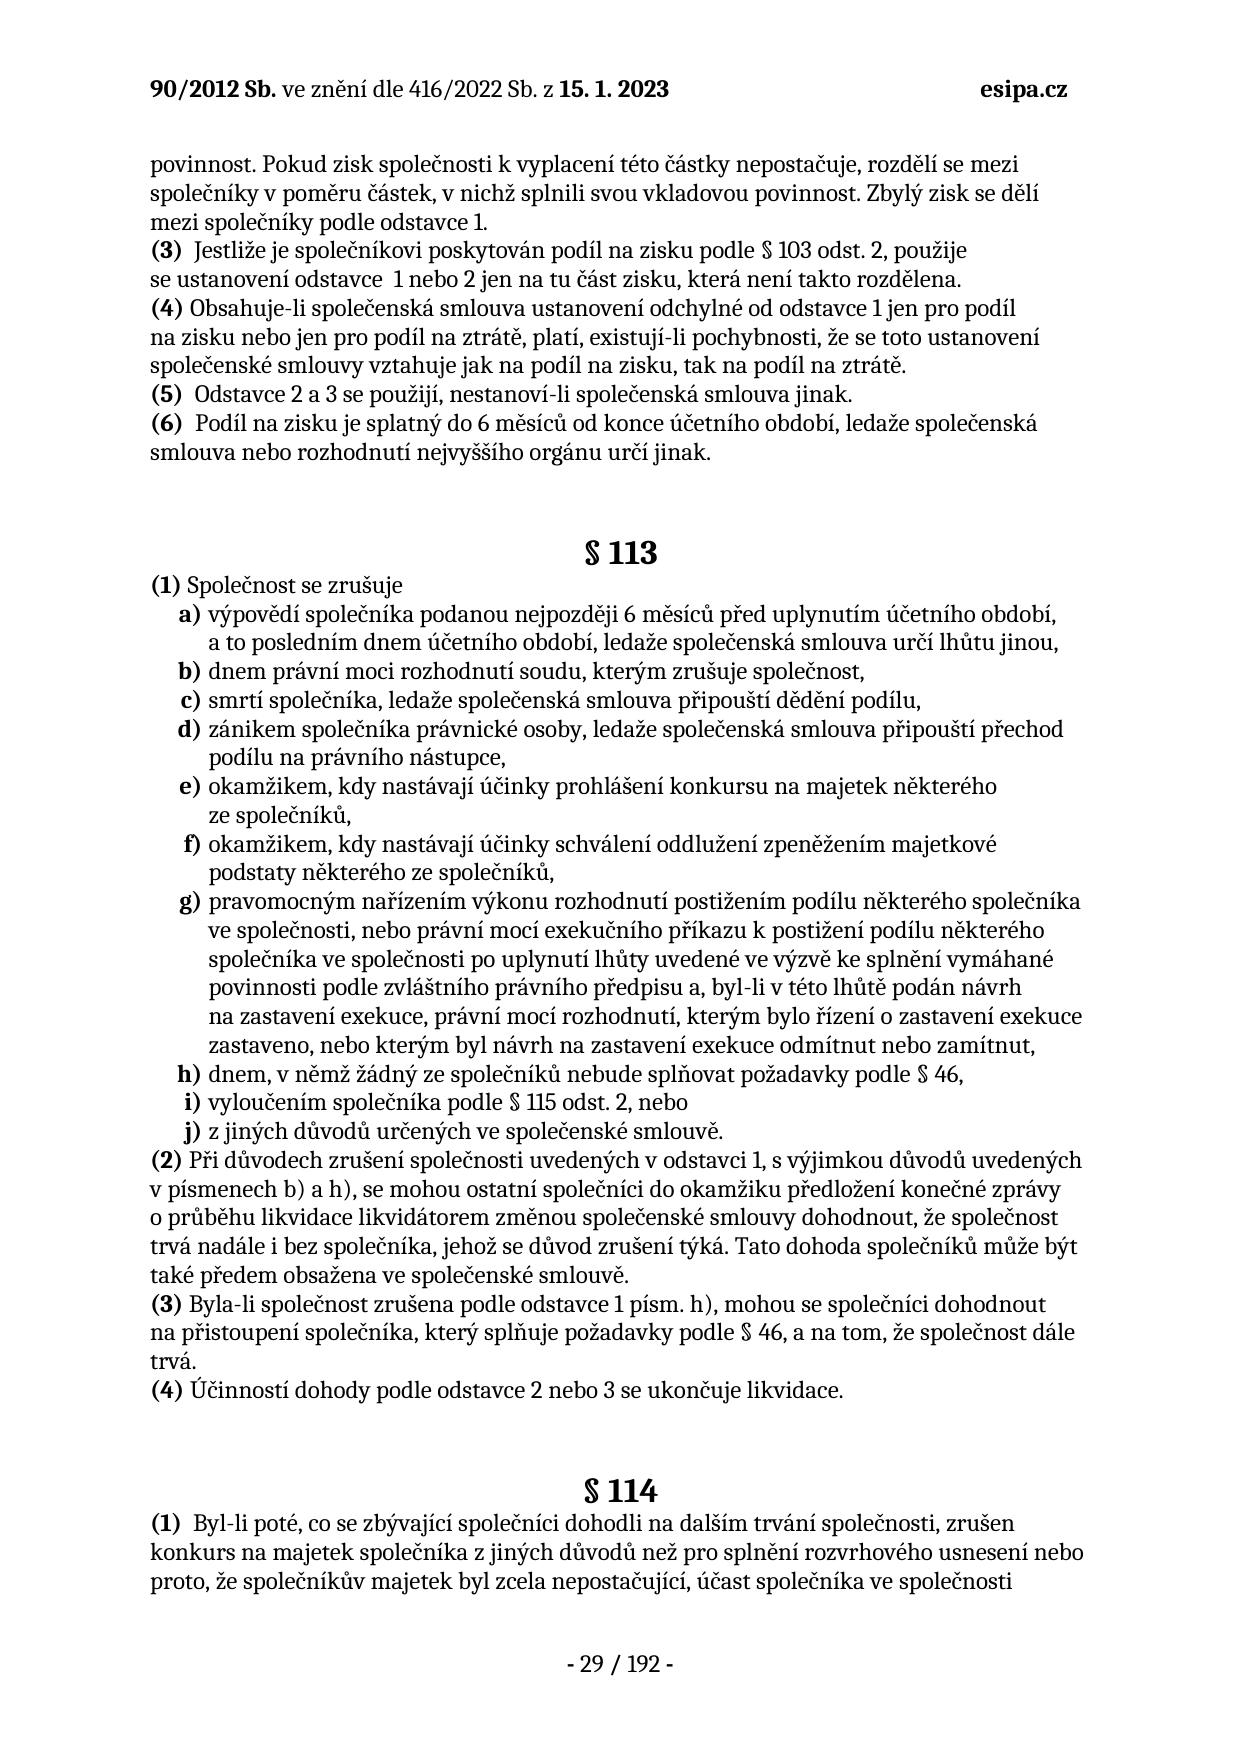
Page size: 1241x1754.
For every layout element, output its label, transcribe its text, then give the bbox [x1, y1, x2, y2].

subtitle § 113 [150, 539, 1090, 571]
text c) smrtí společníka, ledaže společenská smlouva připouští dědění podílu, [150, 686, 1090, 714]
text (3) Jestliže je společníkovi poskytován podíl na zisku podle § 103 odst. 2, použije se ustanovení odstavce 1 nebo 2 jen na tu část zisku, která není takto rozdělena. [150, 236, 1090, 294]
text i) vyloučením společníka podle § 115 odst. 2, nebo [150, 1088, 1090, 1117]
text d) zánikem společníka právnické osoby, ledaže společenská smlouva připouští přechod podílu na právního nástupce, [150, 714, 1090, 772]
text f) okamžikem, kdy nastávají účinky schválení oddlužení zpeněžením majetkové podstaty některého ze společníků, [150, 829, 1090, 887]
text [150, 150, 1090, 236]
text j) z jiných důvodů určených ve společenské smlouvě. [150, 1117, 1090, 1146]
text (3) Byla-li společnost zrušena podle odstavce 1 písm. h), mohou se společníci dohodnout na přistoupení společníka, který splňuje požadavky podle § 46, a na tom, že společnost dále trvá. [150, 1289, 1090, 1376]
subtitle § 114 [150, 1477, 1090, 1509]
text b) dnem právní moci rozhodnutí soudu, kterým zrušuje společnost, [150, 657, 1090, 686]
text (4) Obsahuje-li společenská smlouva ustanovení odchylné od odstavce 1 jen pro podíl na zisku nebo jen pro podíl na ztrátě, platí, existují-li pochybnosti, že se toto ustanovení společenské smlouvy vztahuje jak na podíl na zisku, tak na podíl na ztrátě. [150, 294, 1090, 380]
text (4) Účinností dohody podle odstavce 2 nebo 3 se ukončuje likvidace. [150, 1376, 1090, 1404]
text (5) Odstavce 2 a 3 se použijí, nestanoví‑li společenská smlouva jinak. [150, 380, 1090, 409]
text g) pravomocným nařízením výkonu rozhodnutí postižením podílu některého společníka ve společnosti, nebo právní mocí exekučního příkazu k postižení podílu některého společníka ve společnosti po uplynutí lhůty uvedené ve výzvě ke splnění vymáhané povinnosti podle zvláštního právního předpisu a, byl‑li v této lhůtě podán návrh na zastavení exekuce, právní mocí rozhodnutí, kterým bylo řízení o zastavení exekuce zastaveno, nebo kterým byl návrh na zastavení exekuce odmítnut nebo zamítnut, [150, 887, 1090, 1059]
text h) dnem, v němž žádný ze společníků nebude splňovat požadavky podle § 46, [150, 1059, 1090, 1088]
text (2) Při důvodech zrušení společnosti uvedených v odstavci 1, s výjimkou důvodů uvedených v písmenech b) a h), se mohou ostatní společníci do okamžiku předložení konečné zprávy o průběhu likvidace likvidátorem změnou společenské smlouvy dohodnout, že společnost trvá nadále i bez společníka, jehož se důvod zrušení týká. Tato dohoda společníků může být také předem obsažena ve společenské smlouvě. [150, 1146, 1090, 1289]
text a) výpovědí společníka podanou nejpozději 6 měsíců před uplynutím účetního období, a to posledním dnem účetního období, ledaže společenská smlouva určí lhůtu jinou, [150, 599, 1090, 657]
text e) okamžikem, kdy nastávají účinky prohlášení konkursu na majetek některého ze společníků, [150, 772, 1090, 829]
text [150, 1509, 1090, 1595]
text (6) Podíl na zisku je splatný do 6 měsíců od konce účetního období, ledaže společenská smlouva nebo rozhodnutí nejvyššího orgánu určí jinak. [150, 409, 1090, 466]
text (1) Společnost se zrušuje [150, 571, 1090, 599]
